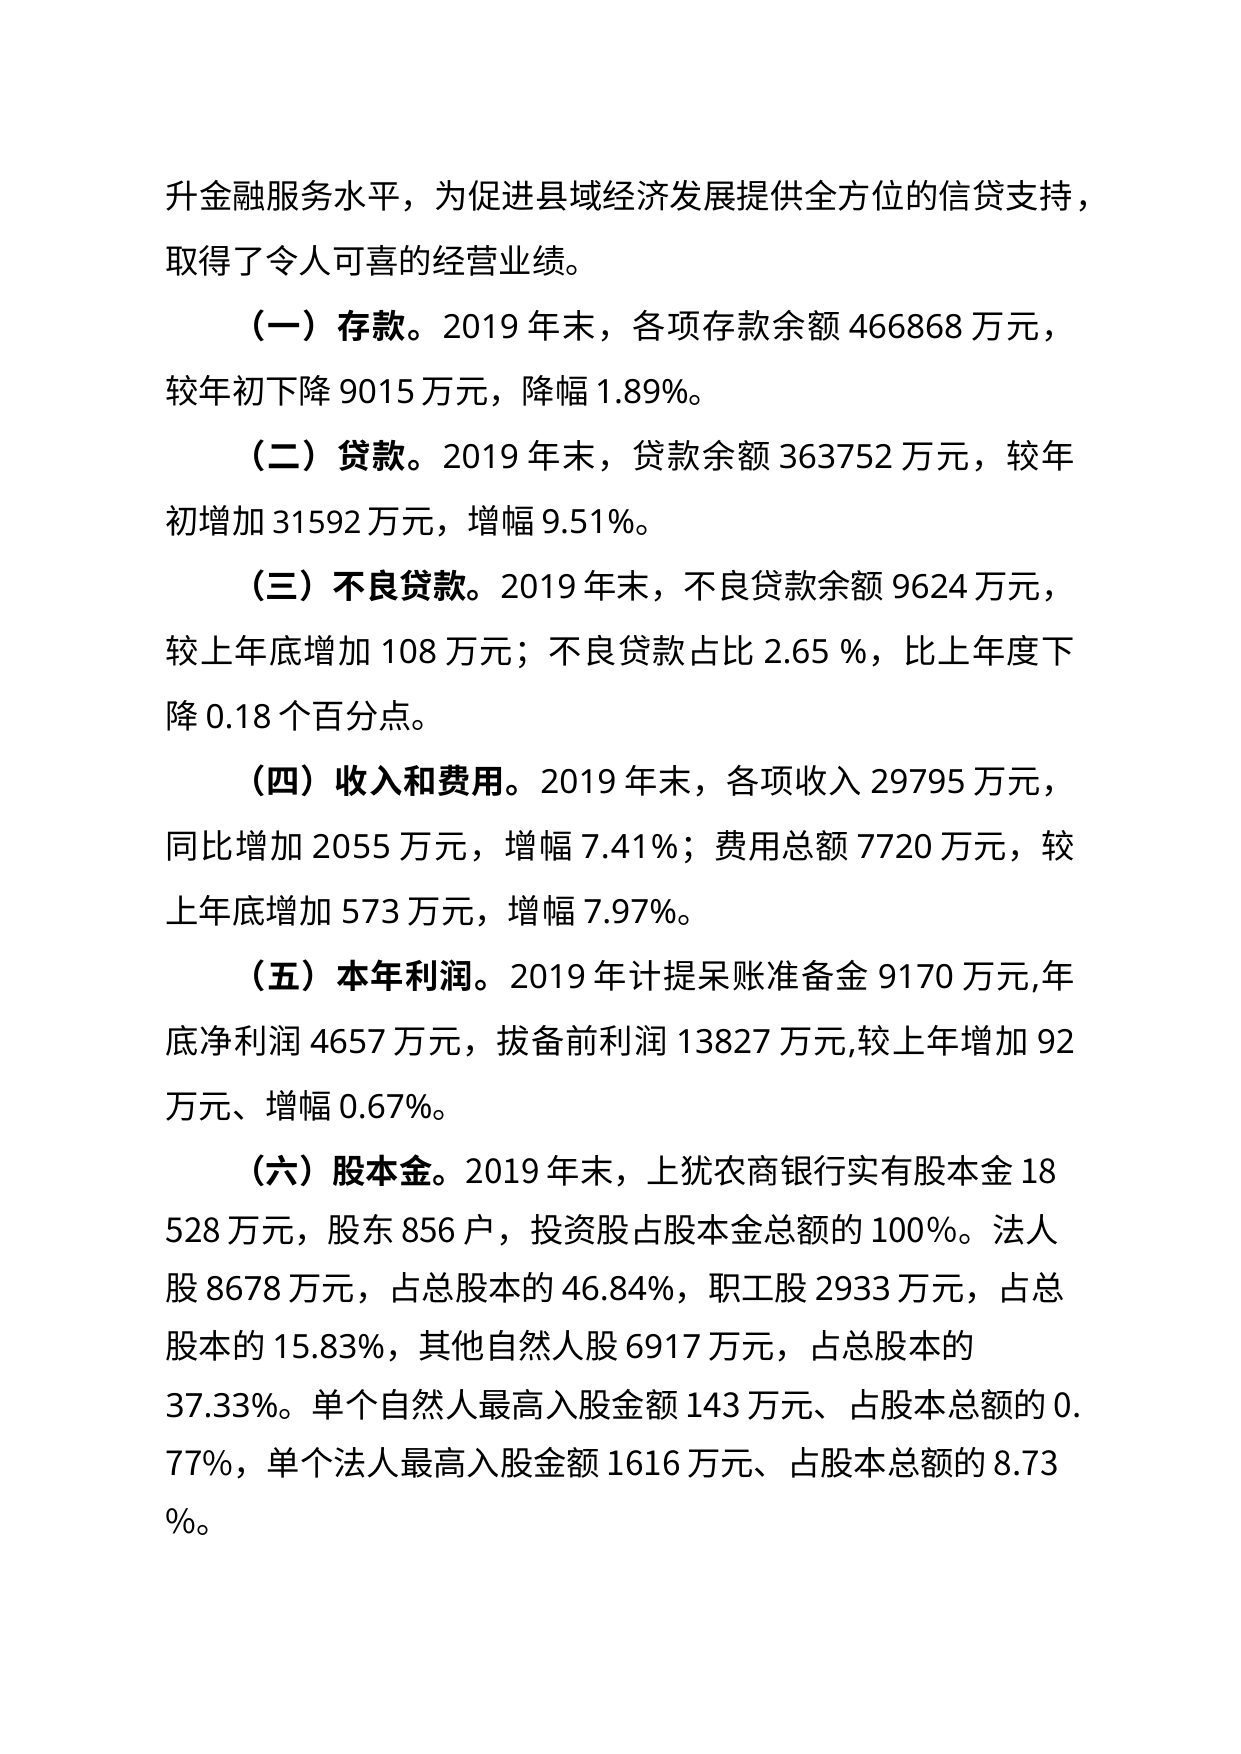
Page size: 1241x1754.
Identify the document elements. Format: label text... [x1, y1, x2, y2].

text （四）收入和费用。2019年末，各项收入29795万元，同比增加2055万元，增幅7.41%；费用总额7720万元，较上年底增加573万元，增幅7.97%。 [165, 747, 1075, 942]
text （六）股本金。2019年末，上犹农商银行实有股本金18528万元，股东856户，投资股占股本金总额的100％。法人股8678万元，占总股本的46.84%，职工股2933万元，占总股本的15.83%，其他自然人股6917万元，占总股本的37.33%。单个自然人最高入股金额143万元、占股本总额的0.77%，单个法人最高入股金额1616万元、占股本总额的8.73%。 [165, 1137, 1075, 1545]
text （一）存款。2019年末，各项存款余额466868万元，较年初下降9015万元，降幅1.89%。 [165, 292, 1075, 422]
text （三）不良贷款。2019年末，不良贷款余额9624万元，较上年底增加108万元；不良贷款占比2.65 %，比上年度下降0.18个百分点。 [165, 552, 1075, 747]
text （二）贷款。2019年末，贷款余额363752万元，较年初增加31592万元，增幅9.51%。 [165, 422, 1075, 552]
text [165, 162, 1075, 292]
text （五）本年利润。2019年计提呆账准备金9170万元,年底净利润4657万元，拔备前利润13827万元,较上年增加92万元、增幅0.67%。 [165, 942, 1075, 1137]
